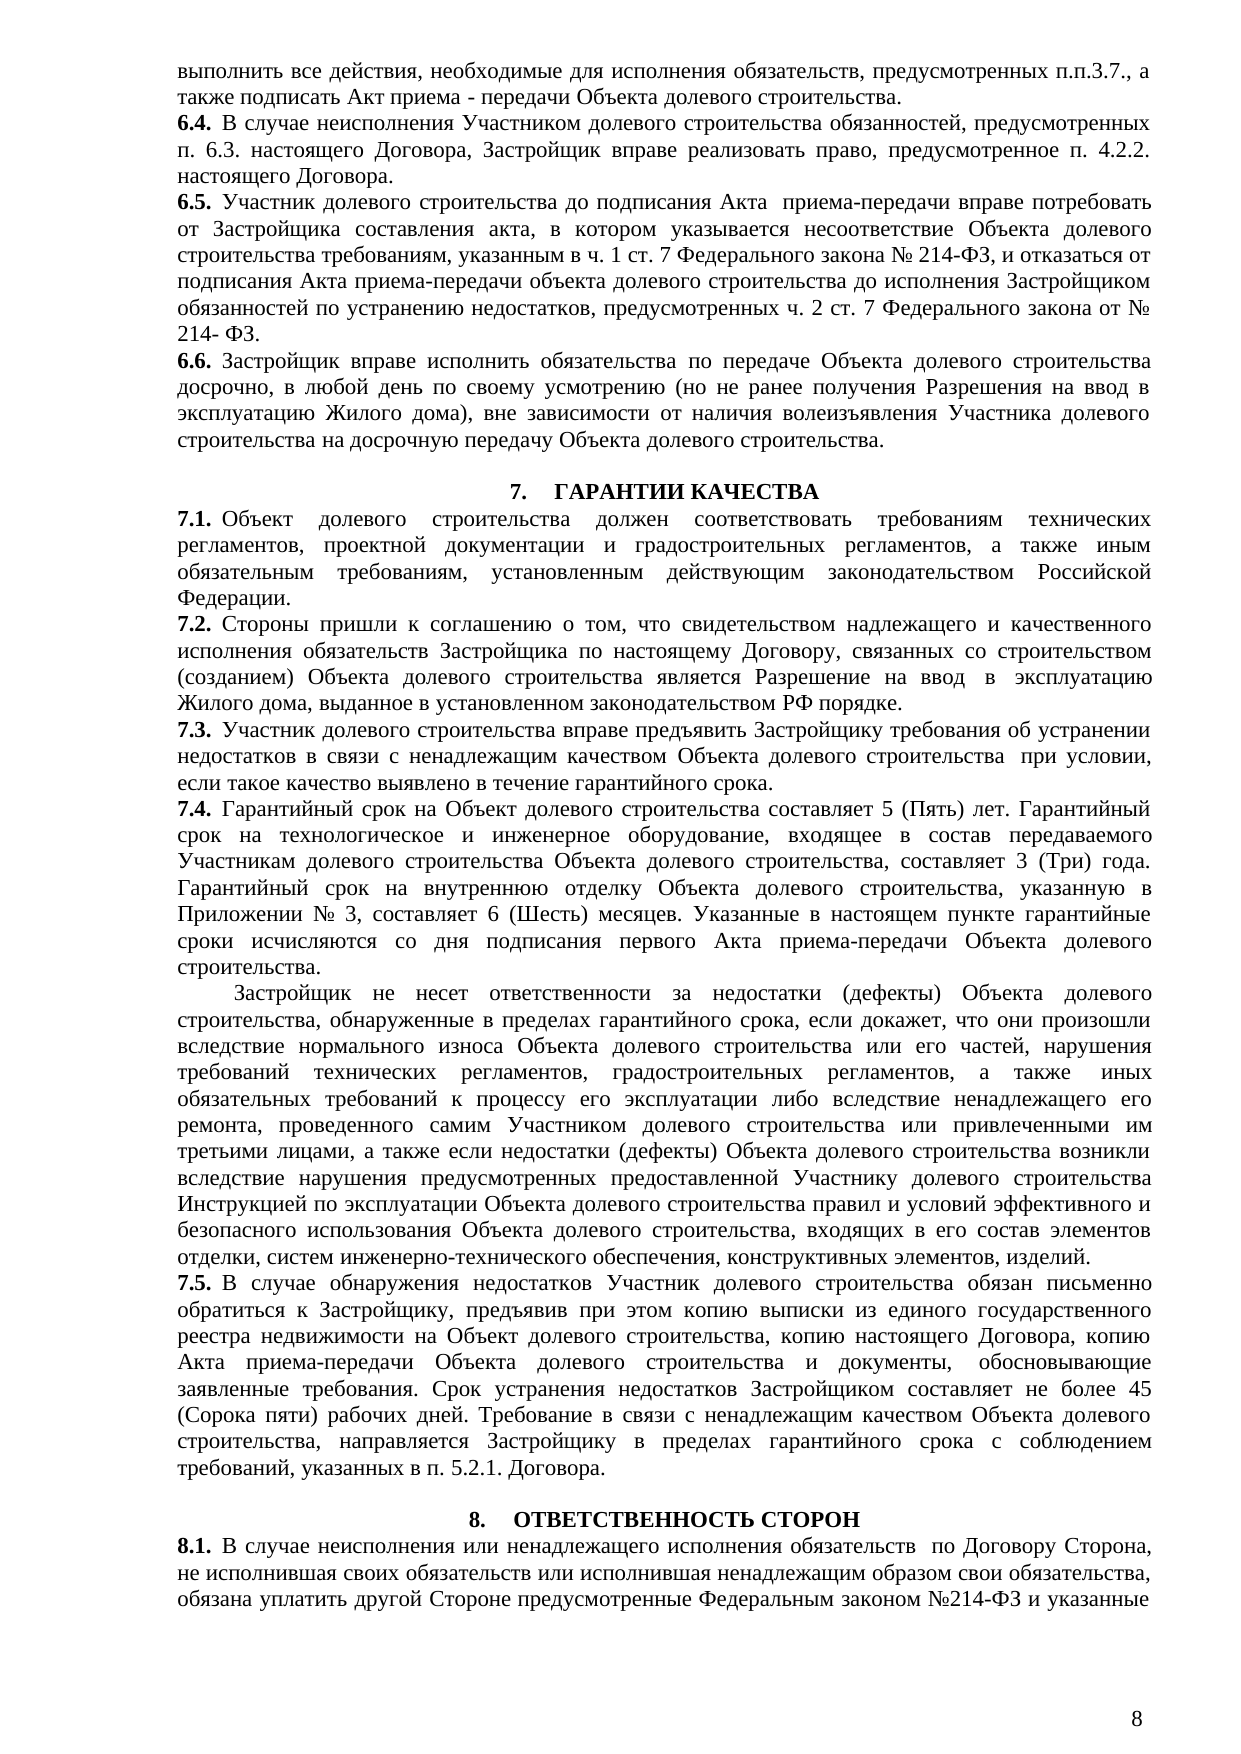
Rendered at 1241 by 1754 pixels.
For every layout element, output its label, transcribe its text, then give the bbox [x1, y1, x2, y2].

list Застройщик вправе исполнить обязательства по передаче Объекта долевого строительства досрочно, в любой день по своему усмотрению (но не ранее получения Разрешения на ввод в эксплуатацию Жилого дома), вне зависимости от наличия волеизъявления Участника долевого строительства на досрочную передачу Объекта долевого строительства. [177, 347, 1151, 452]
list Участник долевого строительства вправе предъявить Застройщику требования об устранении недостатков в связи с ненадлежащим качеством Объекта долевого строительства при условии, если такое качество выявлено в течение гарантийного срока. [177, 716, 1152, 795]
list Объект долевого строительства должен соответствовать требованиям технических регламентов, проектной документации и градостроительных регламентов, а также иным обязательным требованиям, установленным действующим законодательством Российской Федерации. [177, 505, 1151, 610]
text выполнить все действия, необходимые для исполнения обязательств, предусмотренных п.п.3.7., а также подписать Акт приема - передачи Объекта долевого строительства. [177, 57, 1151, 109]
list Гарантийный срок на Объект долевого строительства составляет 5 (Пять) лет. Гарантийный срок на технологическое и инженерное оборудование, входящее в состав передаваемого Участникам долевого строительства Объекта долевого строительства, составляет 3 (Три) года. Гарантийный срок на внутреннюю отделку Объекта долевого строительства, указанную в Приложении № 3, составляет 6 (Шесть) месяцев. Указанные в настоящем пункте гарантийные сроки исчисляются со дня подписания первого Акта приема-передачи Объекта долевого строительства. [177, 795, 1153, 979]
list В случае обнаружения недостатков Участник долевого строительства обязан письменно обратиться к Застройщику, предъявив при этом копию выписки из единого государственного реестра недвижимости на Объект долевого строительства, копию настоящего Договора, копию Акта приема-передачи Объекта долевого строительства и документы, обосновывающие заявленные требования. Срок устранения недостатков Застройщиком составляет не более 45 (Сорока пяти) рабочих дней. Требование в связи с ненадлежащим качеством Объекта долевого строительства, направляется Застройщику в пределах гарантийного срока с соблюдением требований, указанных в п. 5.2.1. Договора. [177, 1269, 1152, 1480]
text Застройщик не несет ответственности за недостатки (дефекты) Объекта долевого строительства, обнаруженные в пределах гарантийного срока, если докажет, что они произошли вследствие нормального износа Объекта долевого строительства или его частей, нарушения требований технических регламентов, градостроительных регламентов, а также иных обязательных требований к процессу его эксплуатации либо вследствие ненадлежащего его ремонта, проведенного самим Участником долевого строительства или привлеченными им третьими лицами, а также если недостатки (дефекты) Объекта долевого строительства возникли вследствие нарушения предусмотренных предоставленной Участнику долевого строительства Инструкцией по эксплуатации Объекта долевого строительства правил и условий эффективного и безопасного использования Объекта долевого строительства, входящих в его состав элементов отделки, систем инженерно-технического обеспечения, конструктивных элементов, изделий. [177, 979, 1152, 1269]
list Участник долевого строительства до подписания Акта приема-передачи вправе потребовать от Застройщика составления акта, в котором указывается несоответствие Объекта долевого строительства требованиям, указанным в ч. 1 ст. 7 Федерального закона № 214-ФЗ, и отказаться от подписания Акта приема-передачи объекта долевого строительства до исполнения Застройщиком обязанностей по устранению недостатков, предусмотренных ч. 2 ст. 7 Федерального закона от № 214- ФЗ. [177, 188, 1152, 347]
list В случае неисполнения Участником долевого строительства обязанностей, предусмотренных п. 6.3. настоящего Договора, Застройщик вправе реализовать право, предусмотренное п. 4.2.2. настоящего Договора. [177, 109, 1152, 188]
list Стороны пришли к соглашению о том, что свидетельством надлежащего и качественного исполнения обязательств Застройщика по настоящему Договору, связанных со строительством (созданием) Объекта долевого строительства является Разрешение на ввод в эксплуатацию Жилого дома, выданное в установленном законодательством РФ порядке. [177, 610, 1153, 716]
list В случае неисполнения или ненадлежащего исполнения обязательств по Договору Сторона, не исполнившая своих обязательств или исполнившая ненадлежащим образом свои обязательства, обязана уплатить другой Стороне предусмотренные Федеральным законом №214-ФЗ и указанные [177, 1532, 1152, 1611]
subtitle ОТВЕТСТВЕННОСТЬ СТОРОН [468, 1506, 1192, 1532]
subtitle ГАРАНТИИ КАЧЕСТВА [509, 479, 1192, 505]
